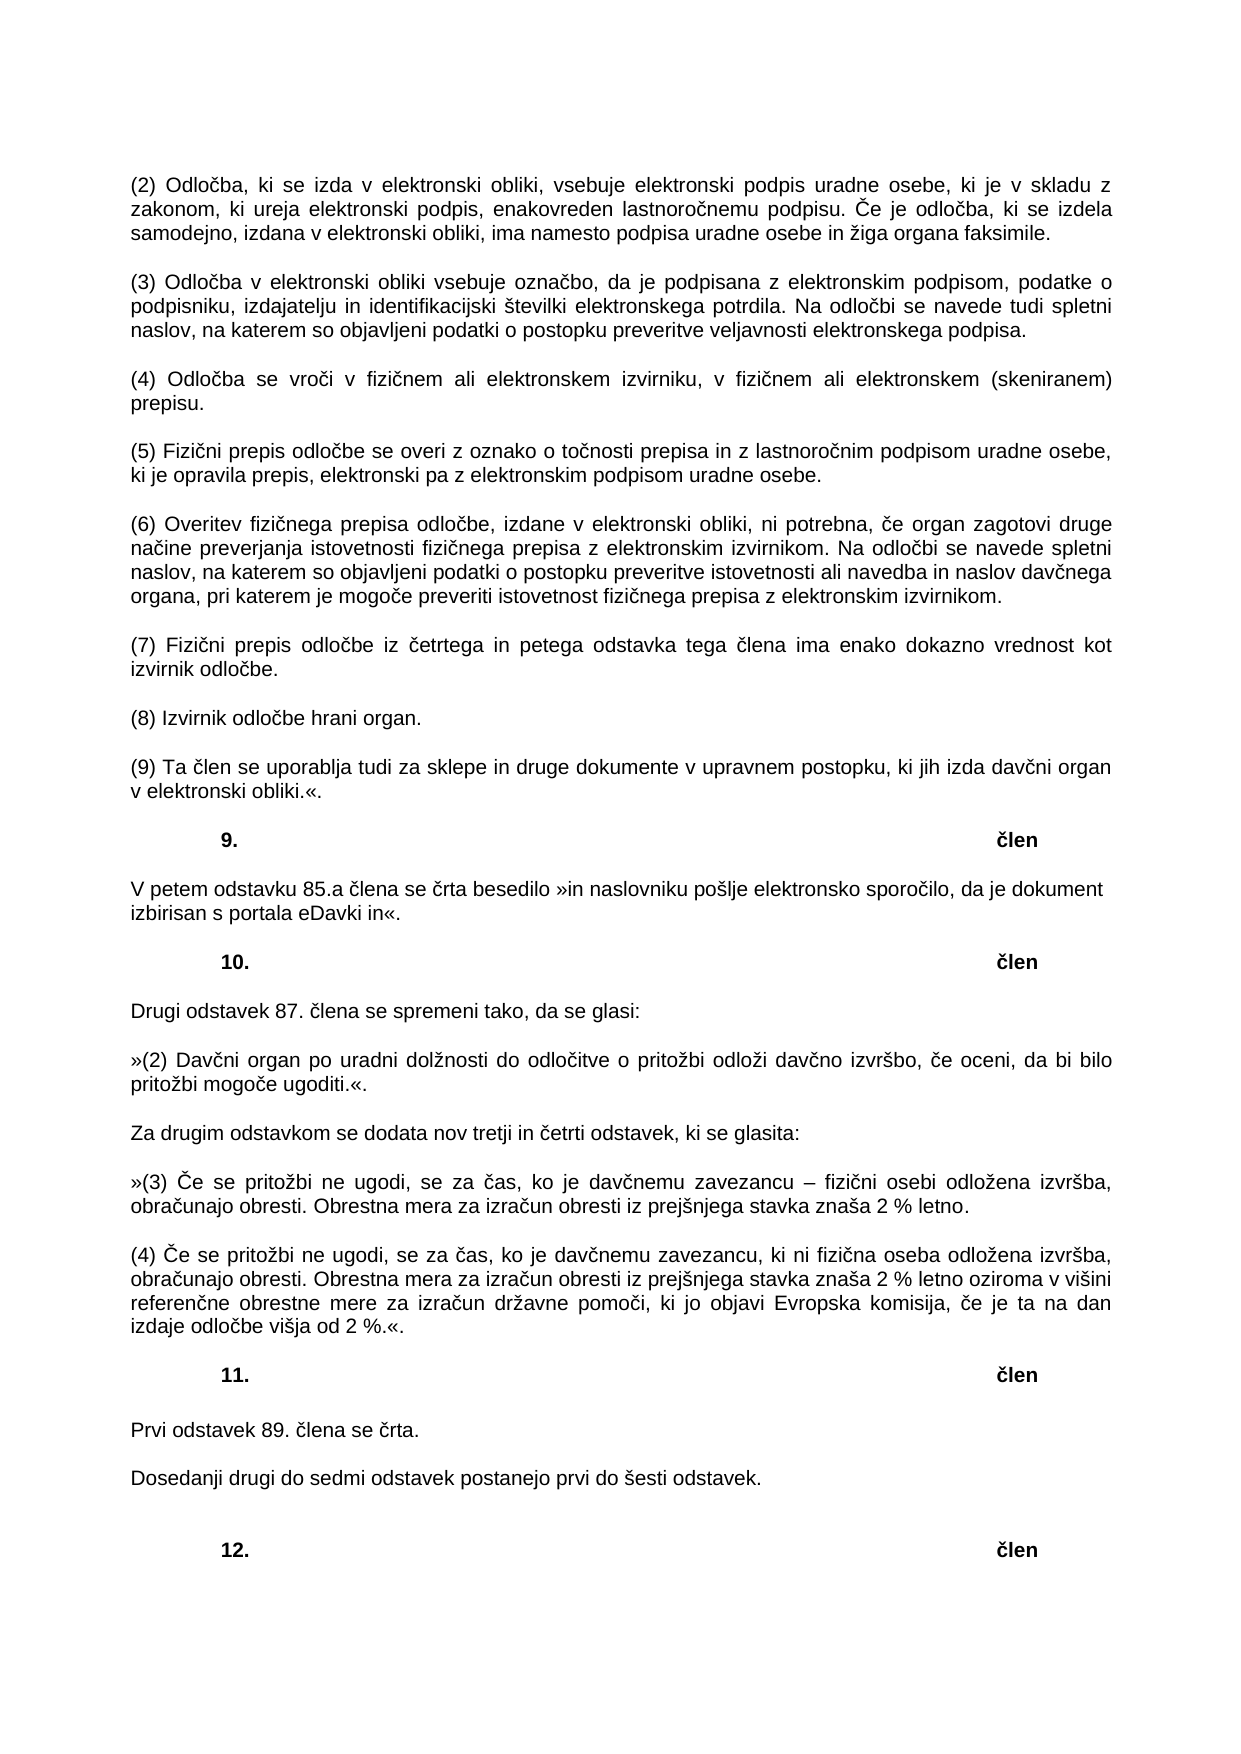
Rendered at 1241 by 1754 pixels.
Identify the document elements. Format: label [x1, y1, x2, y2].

table_cell [119, 148, 1125, 1568]
